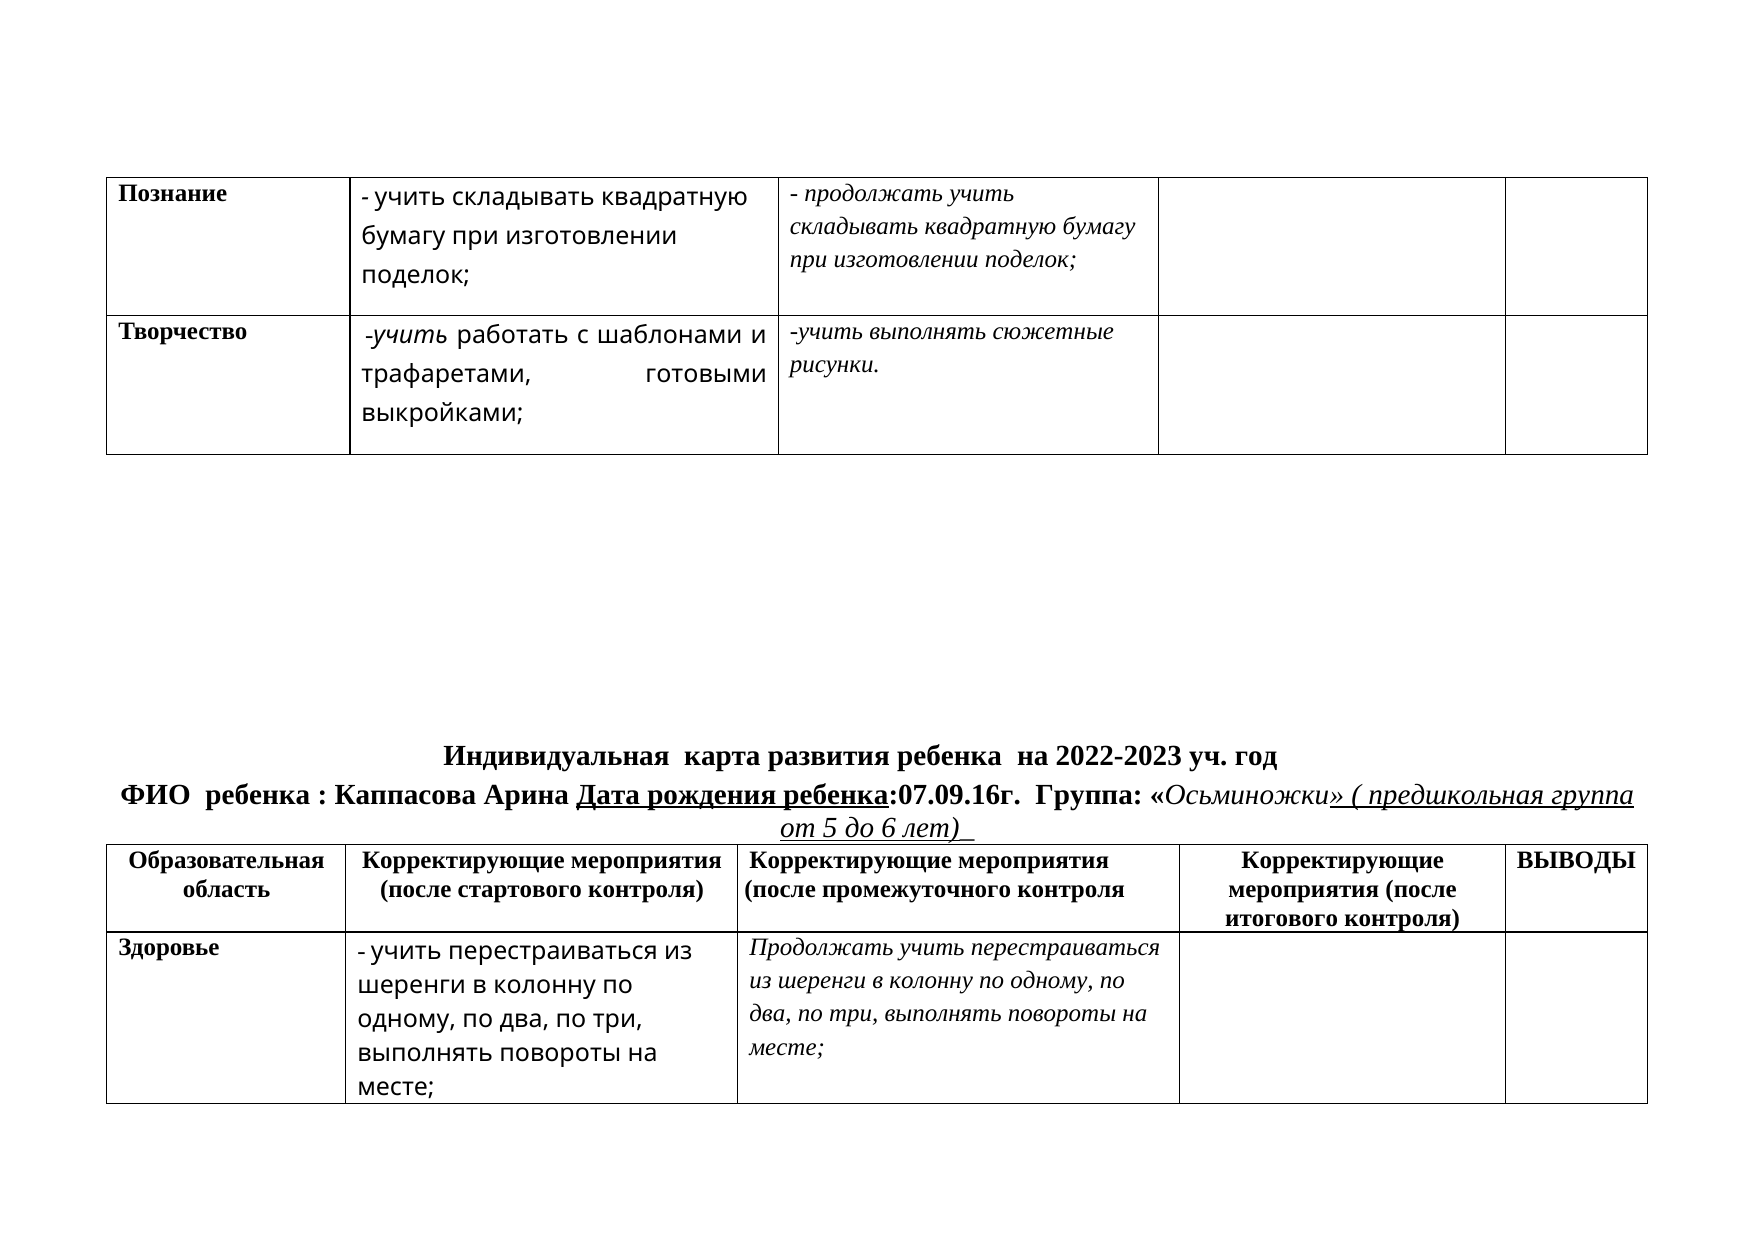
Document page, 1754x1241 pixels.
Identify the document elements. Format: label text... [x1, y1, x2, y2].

table_cell - продолжать учить складывать квадратную бумагу при изготовлении поделок; [779, 178, 1158, 315]
table_header Образовательная область [107, 845, 345, 931]
table_cell [1506, 316, 1647, 453]
table_cell - учить складывать квадратную бумагу при изготовлении поделок; [351, 178, 778, 315]
table_header Корректирующие мероприятия (после промежуточного контроля [738, 845, 1179, 931]
table_cell - учить перестраиваться из шеренги в колонну по одному, по два, по три, выполнять повороты на месте; [346, 933, 737, 1103]
table_cell Здоровье [107, 933, 345, 1103]
text ФИО ребенка : Каппасова Арина Дата рождения ребенка:07.09.16г. Группа: «Осьминожки» ( предшкольная группа от 5 до 6 лет)_ [118, 777, 1636, 844]
table_cell -учить работать с шаблонами и трафаретами, готовыми выкройками; [351, 316, 778, 453]
text Индивидуальная карта развития ребенка на 2022-2023 уч. год [118, 738, 1636, 772]
table_cell [1506, 178, 1647, 315]
table_cell [1506, 933, 1647, 1103]
table_header Корректирующие мероприятия (после стартового контроля) [346, 845, 737, 931]
table_cell [1180, 933, 1505, 1103]
table_header Корректирующие мероприятия (после итогового контроля) [1180, 845, 1505, 931]
table_cell Творчество [107, 316, 349, 453]
table_cell [1159, 178, 1505, 315]
table_cell [1159, 316, 1505, 453]
table_header ВЫВОДЫ [1506, 845, 1647, 931]
table_cell -учить выполнять сюжетные рисунки. [779, 316, 1158, 453]
table_cell Продолжать учить перестраиваться из шеренги в колонну по одному, по два, по три, выполнять повороты на месте; [738, 933, 1179, 1103]
table_cell Познание [107, 178, 349, 315]
